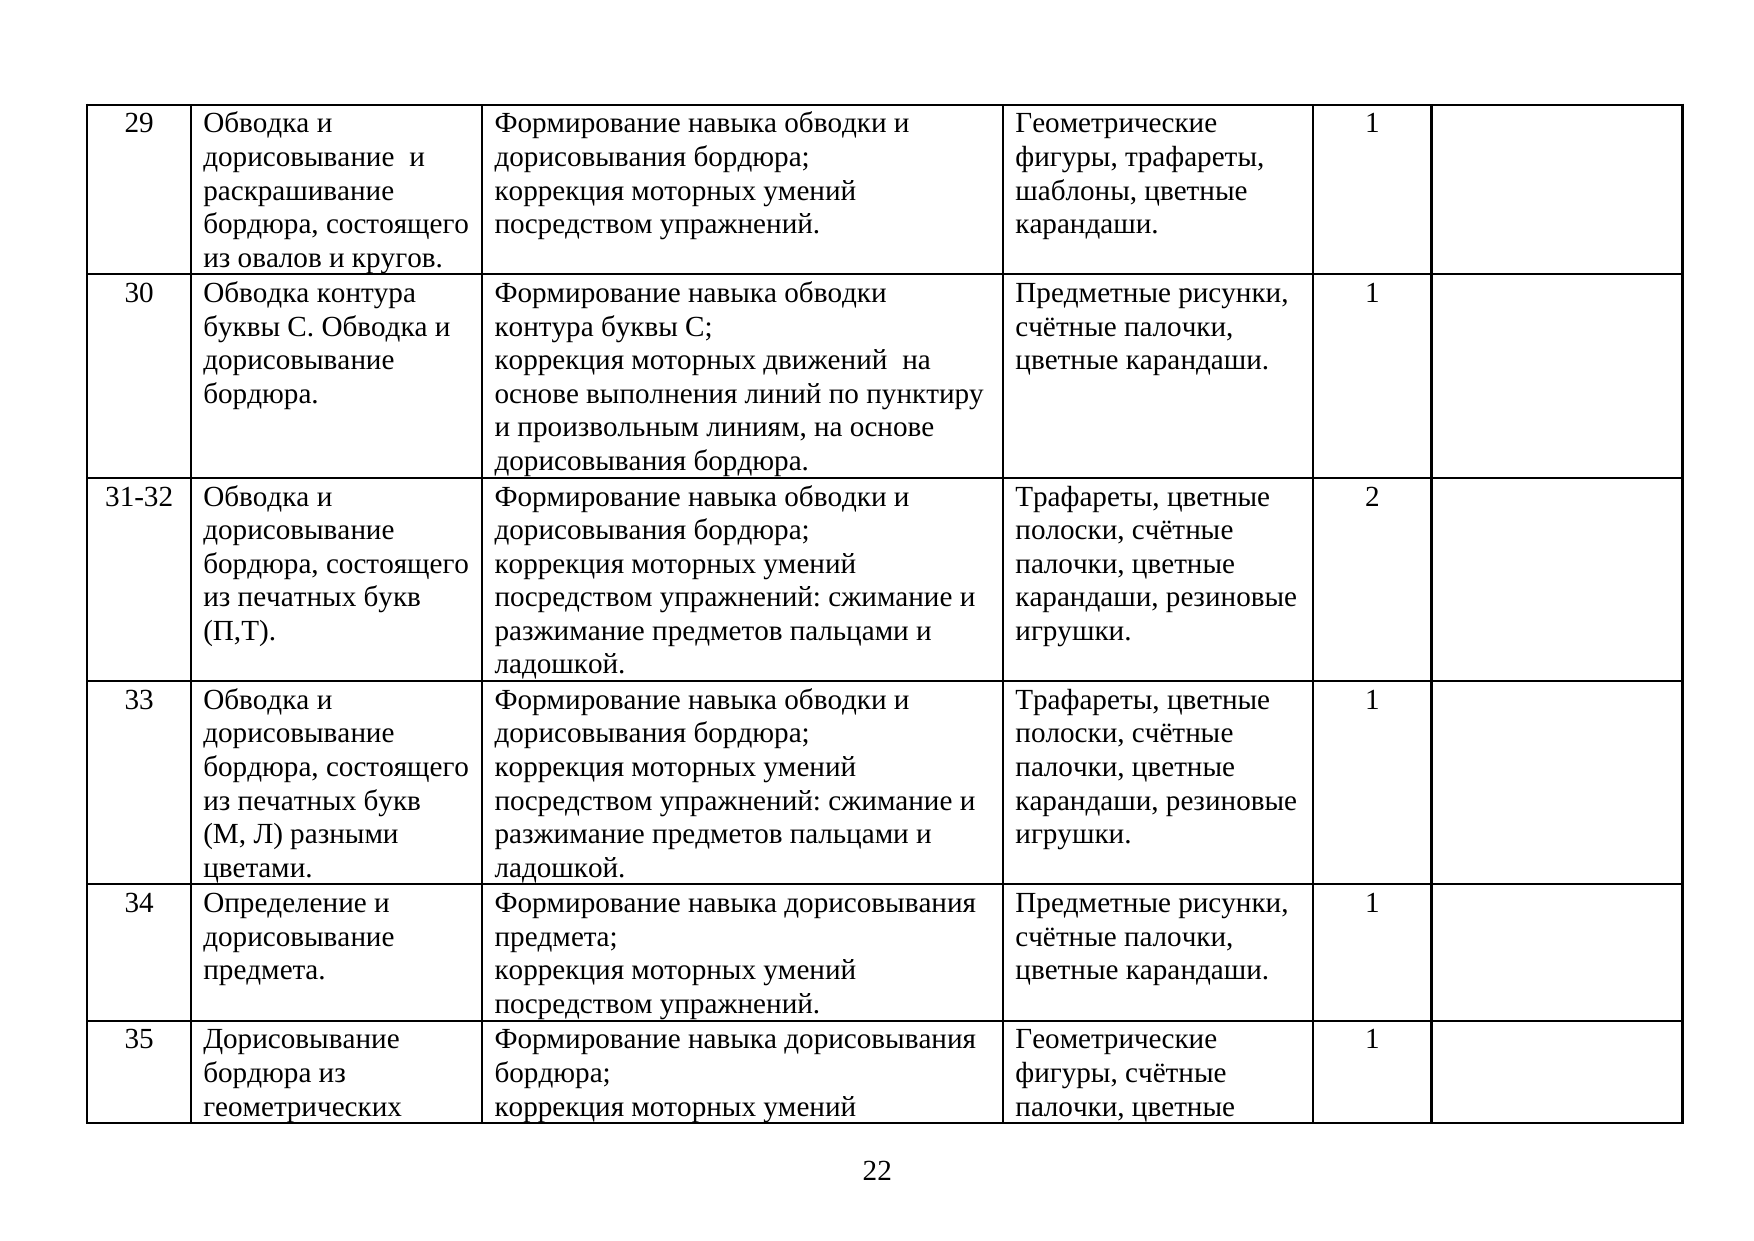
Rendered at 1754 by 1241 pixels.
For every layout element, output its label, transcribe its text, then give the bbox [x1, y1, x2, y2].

table_cell Обводка и дорисовывание и раскрашивание бордюра, состоящего из овалов и кругов. [192, 106, 481, 273]
table_cell Предметные рисунки, счётные палочки, цветные карандаши. [1004, 275, 1312, 477]
table_cell 1 [1314, 1022, 1430, 1122]
table_cell Обводка контура буквы С. Обводка и дорисовывание бордюра. [192, 275, 481, 477]
table_cell Геометрические фигуры, трафареты, шаблоны, цветные карандаши. [1004, 106, 1312, 273]
table_cell 1 [1314, 682, 1430, 883]
table_cell Обводка и дорисовывание бордюра, состоящего из печатных букв (М, Л) разными цветами. [192, 682, 481, 883]
table_cell 2 [1314, 479, 1430, 680]
table_cell Формирование навыка дорисовывания предмета; коррекция моторных умений посредством упражнений. [483, 885, 1002, 1019]
table_cell Формирование навыка обводки и дорисовывания бордюра; коррекция моторных умений посредством упражнений: сжимание и разжимание предметов пальцами и ладошкой. [483, 479, 1002, 680]
table_cell Предметные рисунки, счётные палочки, цветные карандаши. [1004, 885, 1312, 1019]
table_cell [1433, 885, 1681, 1019]
table_cell Формирование навыка обводки и дорисовывания бордюра; коррекция моторных умений посредством упражнений: сжимание и разжимание предметов пальцами и ладошкой. [483, 682, 1002, 883]
table_cell [1433, 275, 1681, 477]
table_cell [192, 1022, 481, 1122]
table_cell 29 [88, 106, 190, 273]
table_cell Определение и дорисовывание предмета. [192, 885, 481, 1019]
table_cell 1 [1314, 275, 1430, 477]
table_cell 31-32 [88, 479, 190, 680]
table_cell Трафареты, цветные полоски, счётные палочки, цветные карандаши, резиновые игрушки. [1004, 682, 1312, 883]
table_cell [1004, 1022, 1312, 1122]
table_cell [1433, 1022, 1681, 1122]
table_cell [1433, 682, 1681, 883]
table_cell 33 [88, 682, 190, 883]
table_cell Формирование навыка обводки и дорисовывания бордюра; коррекция моторных умений посредством упражнений. [483, 106, 1002, 273]
table_cell [1433, 479, 1681, 680]
table_cell 30 [88, 275, 190, 477]
table_cell 1 [1314, 885, 1430, 1019]
table_cell [1433, 106, 1681, 273]
table_cell Обводка и дорисовывание бордюра, состоящего из печатных букв (П,Т). [192, 479, 481, 680]
table_cell 35 [88, 1022, 190, 1122]
table_cell Формирование навыка обводки контура буквы С; коррекция моторных движений на основе выполнения линий по пунктиру и произвольным линиям, на основе дорисовывания бордюра. [483, 275, 1002, 477]
table_cell 1 [1314, 106, 1430, 273]
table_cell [483, 1022, 1002, 1122]
table_cell 34 [88, 885, 190, 1019]
table_cell Трафареты, цветные полоски, счётные палочки, цветные карандаши, резиновые игрушки. [1004, 479, 1312, 680]
